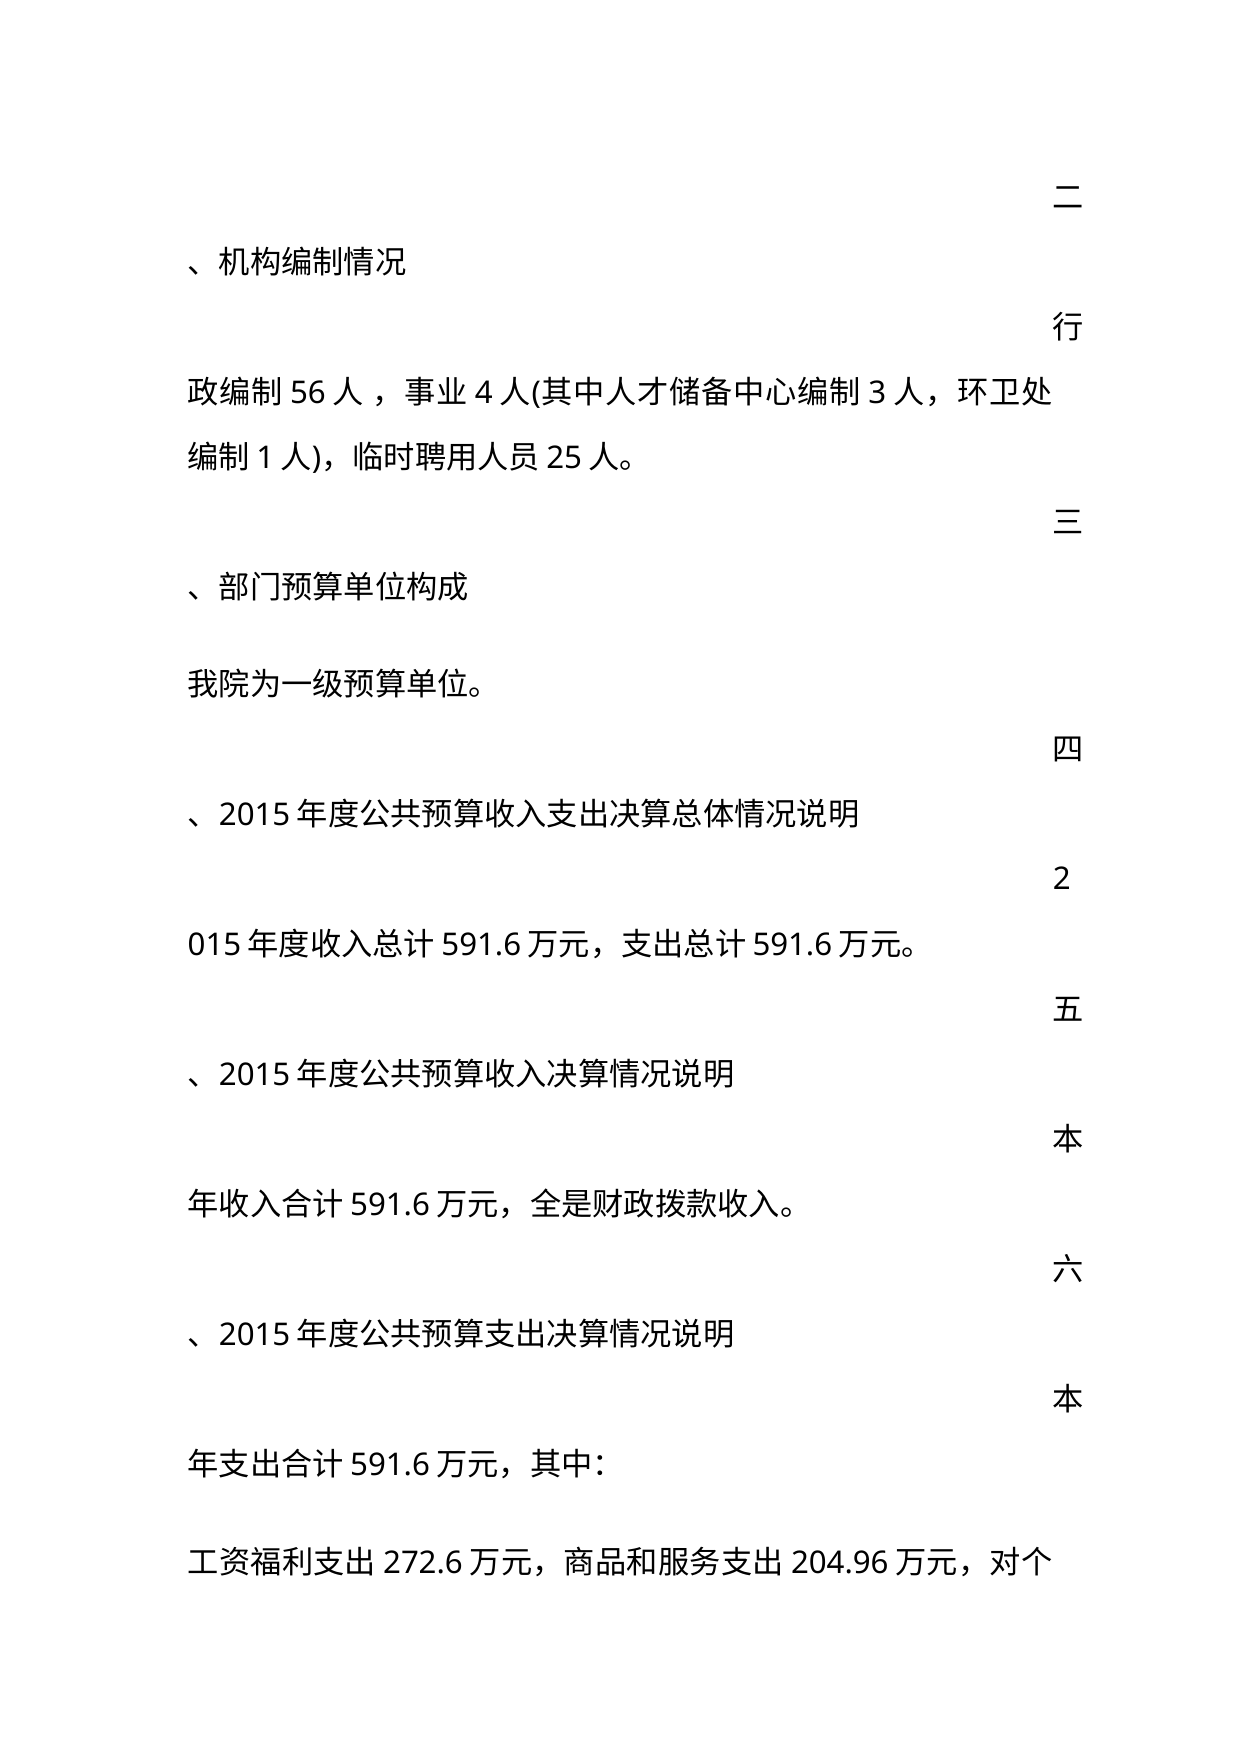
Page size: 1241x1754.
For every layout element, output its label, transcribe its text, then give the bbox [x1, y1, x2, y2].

text 六、2015年度公共预算支出决算情况说明 [187, 1234, 1053, 1364]
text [187, 1494, 1053, 1592]
text 行政编制56人 ，事业4人(其中人才储备中心编制3人，环卫处编制1人)，临时聘用人员25人。 [187, 292, 1053, 487]
text 我院为一级预算单位。 [187, 617, 1053, 714]
text 本年收入合计591.6万元，全是财政拨款收入。 [187, 1104, 1053, 1234]
text 三、部门预算单位构成 [187, 487, 1053, 617]
text 2015年度收入总计591.6万元，支出总计591.6万元。 [187, 844, 1053, 974]
text 二、机构编制情况 [187, 162, 1053, 292]
text 本年支出合计591.6万元，其中： [187, 1364, 1053, 1494]
text 五、2015年度公共预算收入决算情况说明 [187, 974, 1053, 1104]
text 四、2015年度公共预算收入支出决算总体情况说明 [187, 714, 1053, 844]
